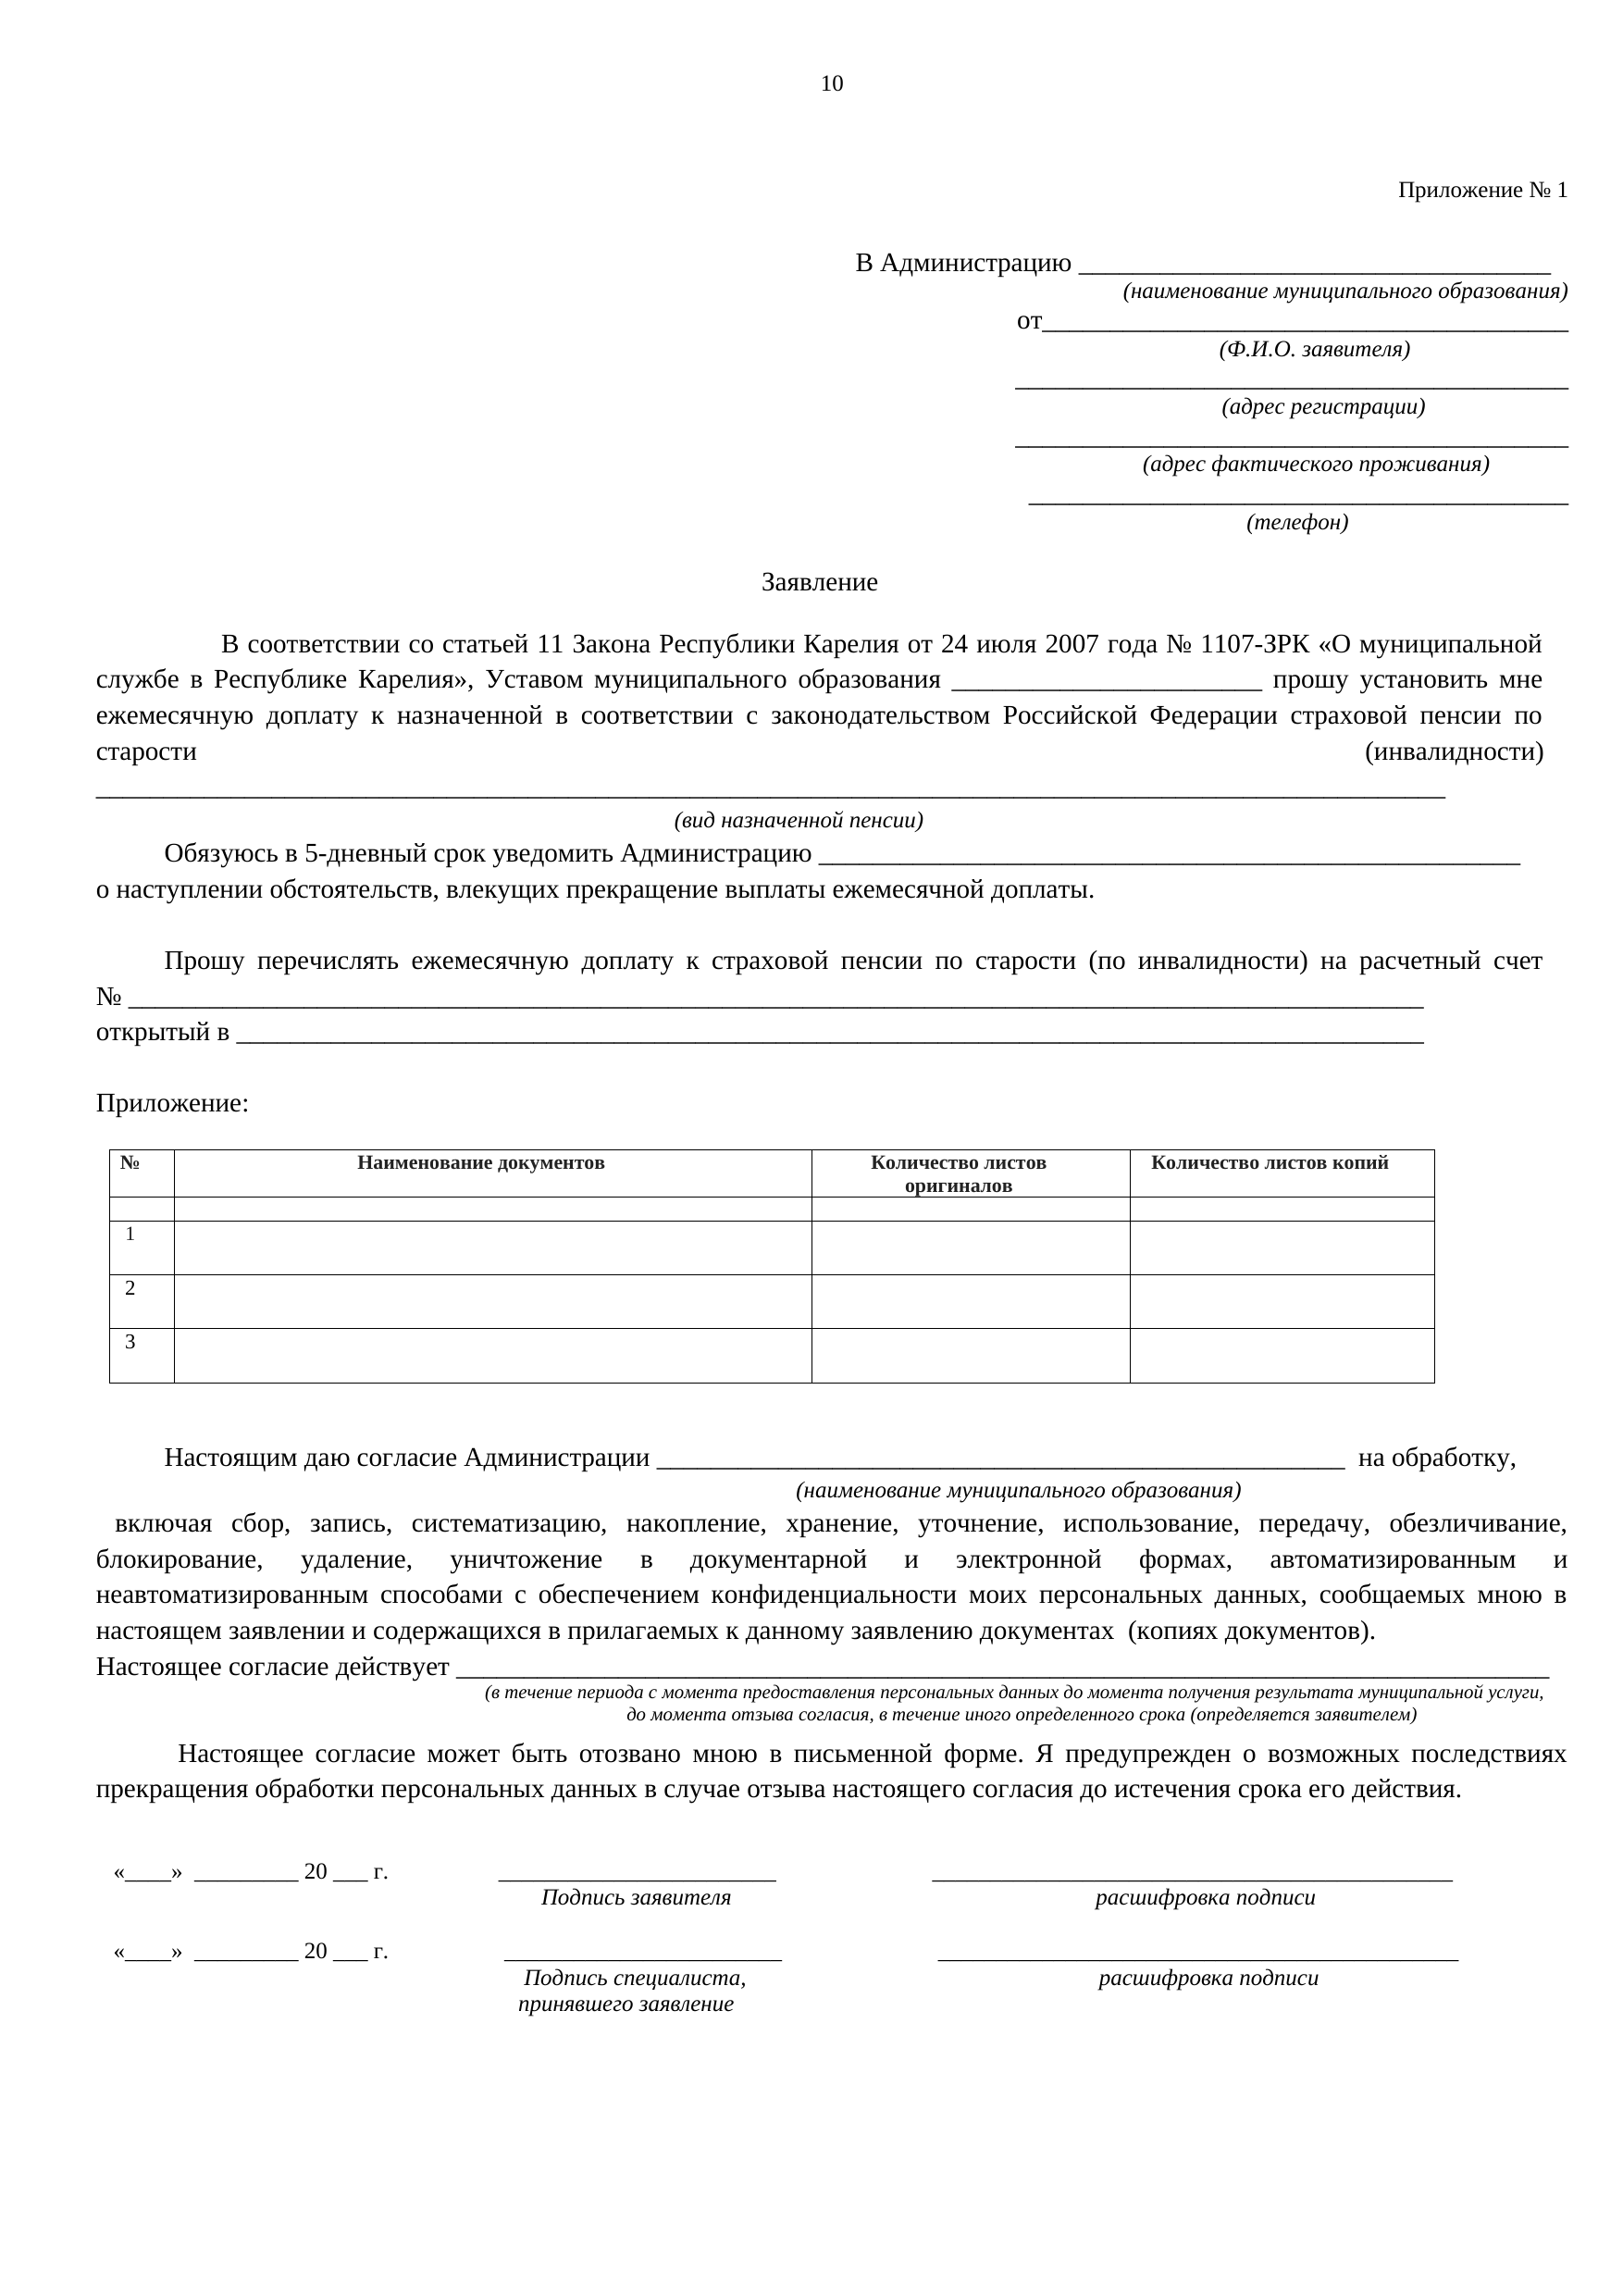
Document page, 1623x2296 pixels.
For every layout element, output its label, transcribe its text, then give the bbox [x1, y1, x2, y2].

text (Ф.И.О. заявителя) [95, 335, 1568, 362]
text «____» _________ 20 ___ г. ________________________ _____________________________________________ [95, 1937, 1544, 1964]
text Настоящее согласие действует _________________________________________________________________________________ [95, 1650, 1568, 1681]
text Подпись заявителя расшифровка подписи [95, 1884, 1544, 1910]
table_cell [812, 1222, 1130, 1274]
text Настоящее согласие может быть отозвано мною в письменной форме. Я предупрежден о возможных последствиях прекращения обработки персональных данных в случае отзыва настоящего согласия до истечения срока его действия. [95, 1737, 1568, 1804]
text ________________________________________ [95, 477, 1568, 508]
text (в течение периода с момента предоставления персональных данных до момента получения результата муниципальной услуги, [368, 1681, 1568, 1703]
text от_______________________________________ [95, 304, 1568, 335]
table_header Наименование документов [175, 1150, 812, 1197]
text (адрес фактического проживания) [95, 450, 1568, 477]
table_cell [175, 1198, 812, 1221]
text Заявление [95, 565, 1544, 596]
text _________________________________________ [95, 362, 1568, 392]
text Прошу перечислять ежемесячную доплату к страховой пенсии по старости (по инвалидности) на расчетный счет № ________________________________________________________________________________________________ [95, 944, 1544, 1011]
text _________________________________________ [95, 419, 1568, 450]
text (вид назначенной пенсии) [95, 806, 1544, 832]
text Приложение: [95, 1086, 1544, 1118]
text Настоящим даю согласие Администрации ___________________________________________________ на обработку, [95, 1441, 1568, 1472]
text о наступлении обстоятельств, влекущих прекращение выплаты ежемесячной доплаты. [95, 873, 1544, 904]
table_cell [812, 1275, 1130, 1328]
table_header Количество листов копий [1131, 1150, 1434, 1197]
text принявшего заявление [95, 1991, 1544, 2017]
table_cell 3 [110, 1329, 174, 1383]
table_cell [1131, 1198, 1434, 1221]
text (телефон) [95, 508, 1568, 534]
table_cell [175, 1329, 812, 1383]
table_cell [175, 1275, 812, 1328]
text Подпись специалиста, расшифровка подписи [95, 1964, 1544, 1991]
text В Администрацию ___________________________________ [95, 246, 1568, 277]
table_cell [812, 1329, 1130, 1383]
table_cell [1131, 1275, 1434, 1328]
text (адрес регистрации) [95, 392, 1568, 419]
table_cell [1131, 1329, 1434, 1383]
table_cell [812, 1198, 1130, 1221]
text включая сбор, запись, систематизацию, накопление, хранение, уточнение, использование, передачу, обезличивание, блокирование, удаление, уничтожение в документарной и электронной формах, автоматизированным и неавтоматизированным способами с обеспечением конфиденциальности моих персональных данных, сообщаемых мною в настоящем заявлении и содержащихся в прилагаемых к данному заявлению документах (копиях документов). [95, 1507, 1568, 1645]
table_cell [1131, 1222, 1434, 1274]
table_cell [175, 1222, 812, 1274]
table_header № [110, 1150, 174, 1197]
text В соответствии со статьей 11 Закона Республики Карелия от 24 июля 2007 года № 1107-ЗРК «О муниципальной службе в Республике Карелия», Уставом муниципального образования _______________________ прошу установить мне ежемесячную доплату к назначенной в соответствии с законодательством Российской Федерации страховой пенсии по старости (инвалидности) ____________________________________________________________________________________________________ [95, 627, 1544, 801]
text Обязуюсь в 5-дневный срок уведомить Администрацию ____________________________________________________ [95, 837, 1544, 868]
table_header Количество листов оригиналов [812, 1150, 1130, 1197]
text до момента отзыва согласия, в течение иного определенного срока (определяется заявителем) [368, 1703, 1568, 1725]
table_cell 1 [110, 1222, 174, 1274]
table_cell 2 [110, 1275, 174, 1328]
text открытый в ________________________________________________________________________________________ [95, 1015, 1544, 1047]
text (наименование муниципального образования) [560, 1477, 1568, 1503]
text (наименование муниципального образования) [95, 277, 1568, 304]
text «____» _________ 20 ___ г. ________________________ _____________________________________________ [95, 1857, 1544, 1884]
table_cell [110, 1198, 174, 1221]
text Приложение № 1 [95, 176, 1568, 203]
